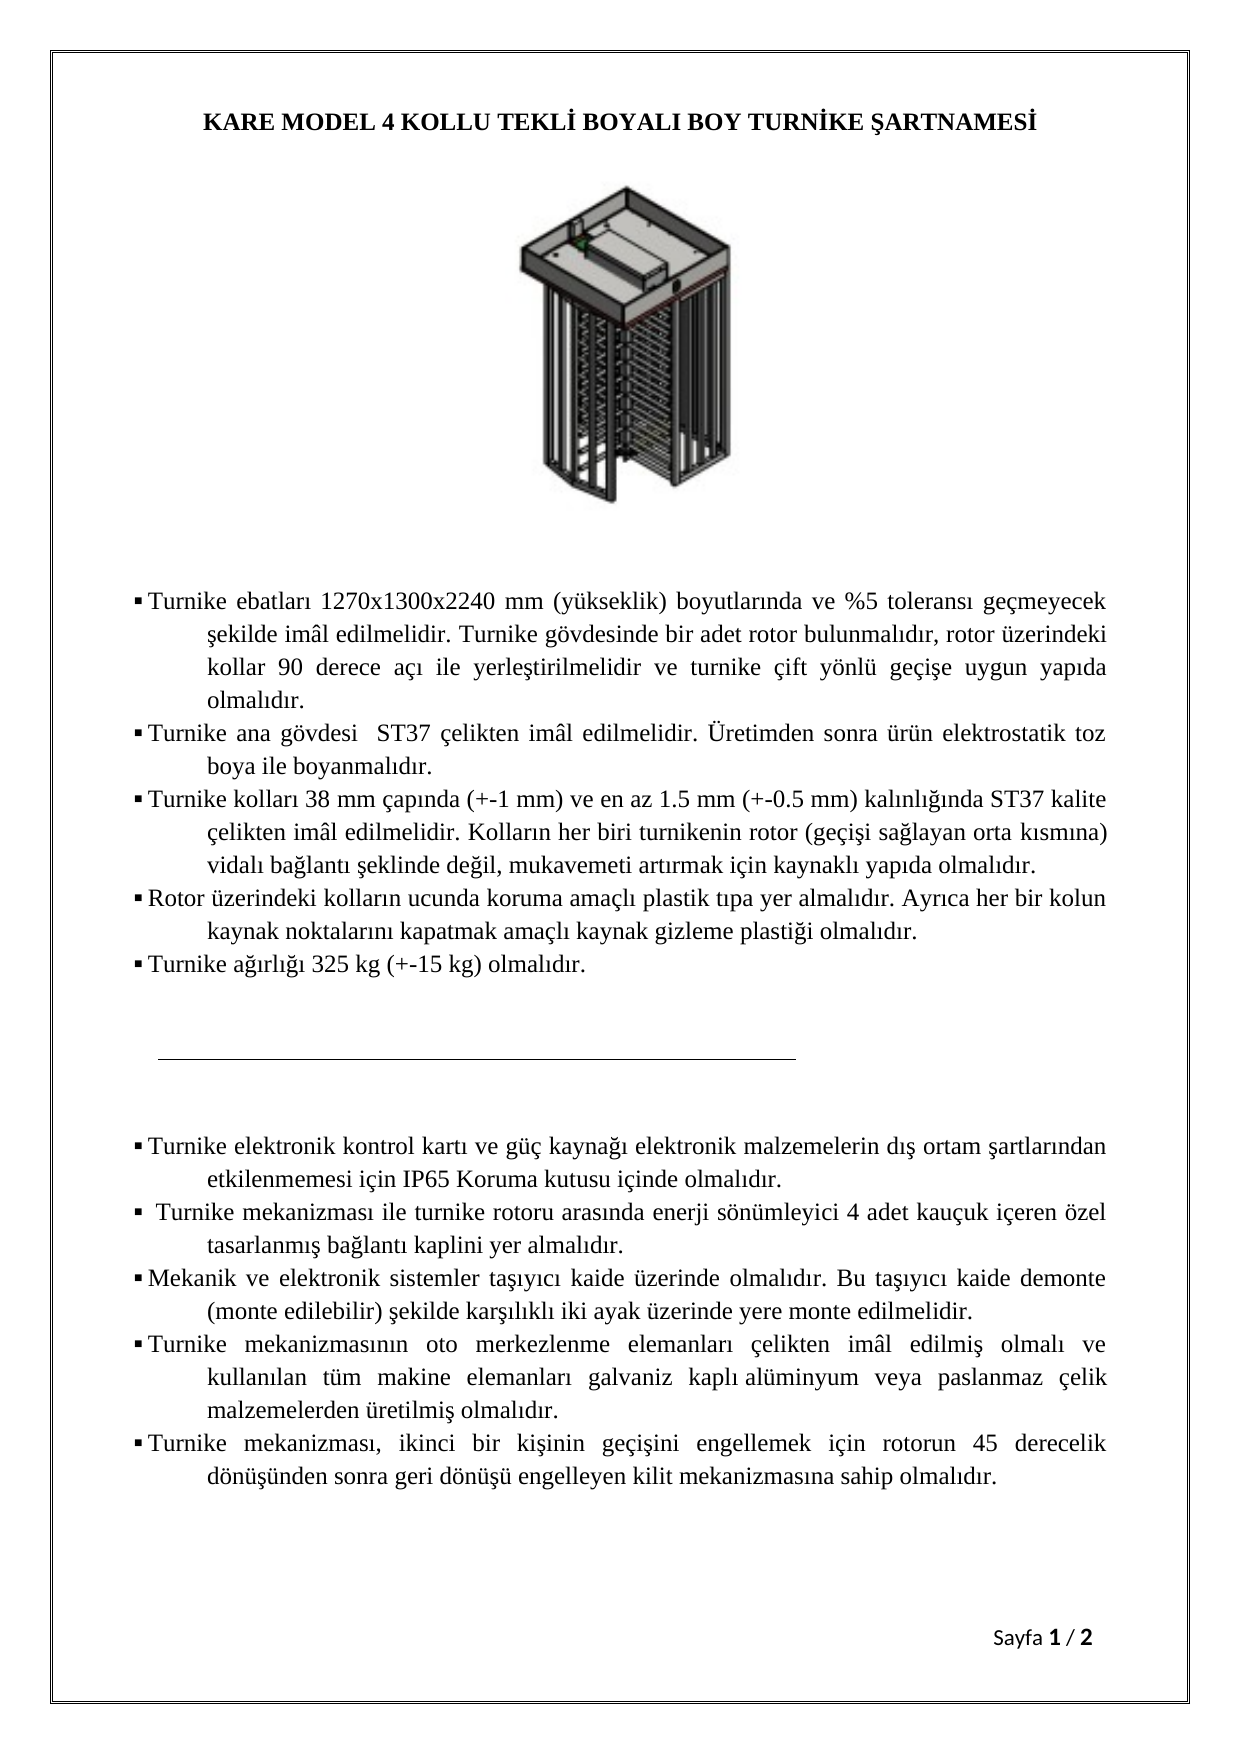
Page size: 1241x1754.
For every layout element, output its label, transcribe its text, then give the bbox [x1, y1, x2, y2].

list Turnike kolları 38 mm çapında (+-1 mm) ve en az 1.5 mm (+-0.5 mm) kalınlığında ST37 kalite çelikten imâl edilmelidir. Kolların her biri turnikenin rotor (geçişi sağlayan orta kısmına) vidalı bağlantı şeklinde değil, mukavemeti artırmak için kaynaklı yapıda olmalıdır. [133, 784, 1107, 879]
list Turnike mekanizması ile turnike rotoru arasında enerji sönümleyici 4 adet kauçuk içeren özel tasarlanmış bağlantı kaplini yer almalıdır. [133, 1197, 1107, 1259]
list Turnike ağırlığı 325 kg (+-15 kg) olmalıdır. [133, 949, 1107, 978]
list Rotor üzerindeki kolların ucunda koruma amaçlı plastik tıpa yer almalıdır. Ayrıca her bir kolun kaynak noktalarını kapatmak amaçlı kaynak gizleme plastiği olmalıdır. [133, 883, 1107, 945]
list Turnike ebatları 1270x1300x2240 mm (yükseklik) boyutlarında ve %5 toleransı geçmeyecek şekilde imâl edilmelidir. Turnike gövdesinde bir adet rotor bulunmalıdır, rotor üzerindeki kollar 90 derece açı ile yerleştirilmelidir ve turnike çift yönlü geçişe uygun yapıda olmalıdır. [133, 586, 1107, 714]
list Turnike ana gövdesi ST37 çelikten imâl edilmelidir. Üretimden sonra ürün elektrostatik toz boya ile boyanmalıdır. [133, 718, 1107, 780]
list Turnike mekanizmasının oto merkezlenme elemanları çelikten imâl edilmiş olmalı ve kullanılan tüm makine elemanları galvaniz kaplı alüminyum veya paslanmaz çelik malzemelerden üretilmiş olmalıdır. [133, 1329, 1107, 1424]
picture [505, 178, 743, 517]
text KARE MODEL 4 KOLLU TEKLİ BOYALI BOY TURNİKE ŞARTNAMESİ [148, 107, 1092, 136]
list Turnike elektronik kontrol kartı ve güç kaynağı elektronik malzemelerin dış ortam şartlarından etkilenmemesi için IP65 Koruma kutusu içinde olmalıdır. [133, 1131, 1107, 1193]
list Turnike mekanizması, ikinci bir kişinin geçişini engellemek için rotorun 45 derecelik dönüşünden sonra geri dönüşü engelleyen kilit mekanizmasına sahip olmalıdır. [133, 1428, 1107, 1490]
list Mekanik ve elektronik sistemler taşıyıcı kaide üzerinde olmalıdır. Bu taşıyıcı kaide demonte (monte edilebilir) şekilde karşılıklı iki ayak üzerinde yere monte edilmelidir. [133, 1263, 1107, 1325]
